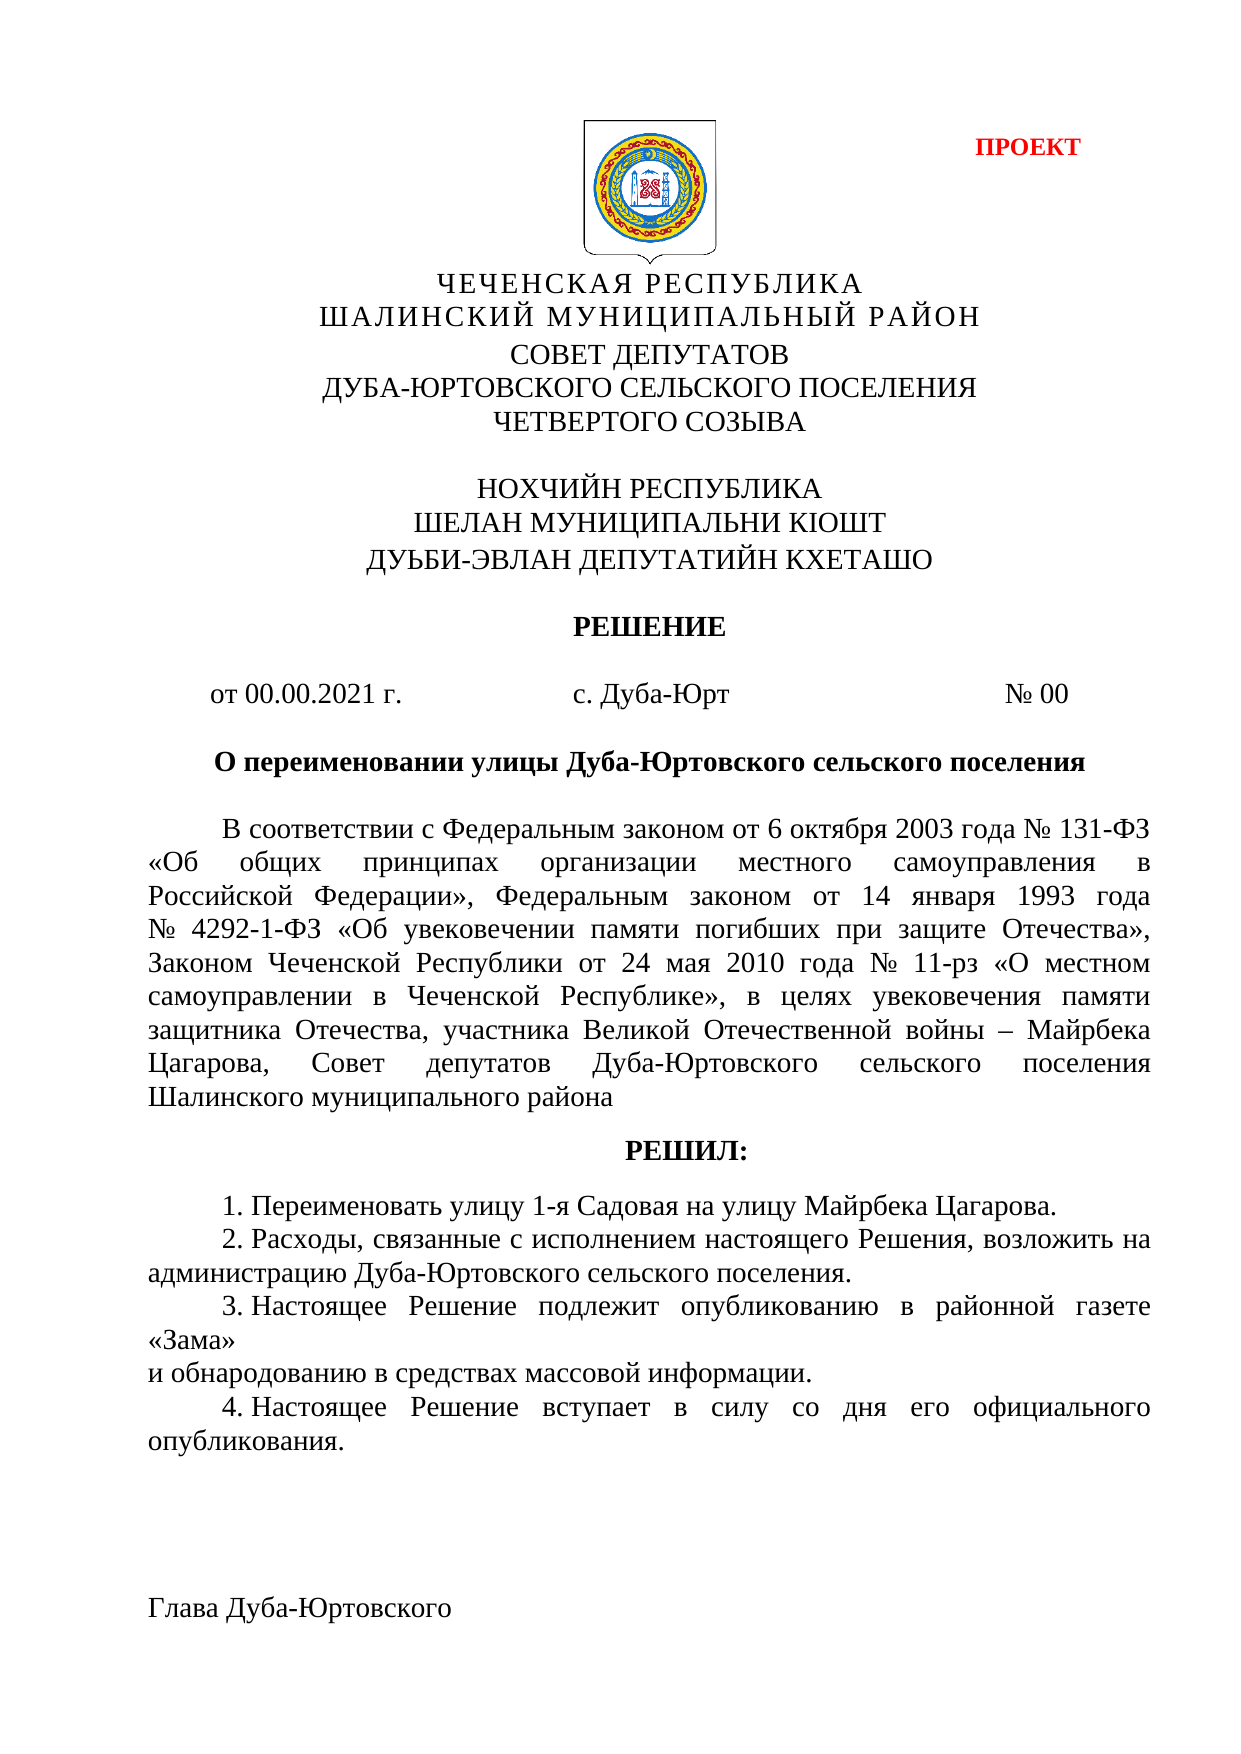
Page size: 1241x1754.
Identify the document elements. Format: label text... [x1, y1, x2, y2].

text ДУЬБИ-ЭВЛАН ДЕПУТАТИЙН КХЕТАШО [148, 542, 1152, 576]
text ДУБА-ЮРТОВСКОГО СЕЛЬСКОГО ПОСЕЛЕНИЯ [148, 371, 1152, 404]
text О переименовании улицы Дуба-Юртовского сельского поселения [148, 744, 1152, 777]
table_header с. Дуба-Юрт [484, 677, 818, 710]
text ШЕЛАН МУНИЦИПАЛЬНИ КIОШТ [148, 505, 1152, 538]
text ЧЕЧЕНСКАЯ РЕСПУБЛИКА [148, 266, 1152, 299]
text НОХЧИЙН РЕСПУБЛИКА [148, 471, 1152, 505]
list Расходы, связанные с исполнением настоящего Решения, возложить на администрацию Дуба-Юртовского сельского поселения. [148, 1221, 1152, 1288]
text В соответствии с Федеральным законом от 6 октября 2003 года № 131-ФЗ «Об общих принципах организации местного самоуправления в Российской Федерации», Федеральным законом от 14 января 1993 года № 4292-1-ФЗ «Об увековечении памяти погибших при защите Отечества», Законом Чеченской Республики от 24 мая 2010 года № 11-рз «О местном самоуправлении в Чеченской Республике», в целях увековечения памяти защитника Отечества, участника Великой Отечественной войны – Майрбека Цагарова, Совет депутатов Дуба-Юртовского сельского поселения Шалинского муниципального района [148, 811, 1152, 1113]
text ЧЕТВЕРТОГО СОЗЫВА [148, 404, 1152, 438]
list Настоящее Решение вступает в силу со дня его официального опубликования. [148, 1389, 1152, 1456]
table_header от 00.00.2021 г. [148, 677, 484, 710]
text СОВЕТ ДЕПУТАТОВ [148, 337, 1152, 371]
list Настоящее Решение подлежит опубликованию в районной газете «Зама» и обнародованию в средствах массовой информации. [148, 1288, 1152, 1389]
text ШАЛИНСКИЙ МУНИЦИПАЛЬНЫЙ РАЙОН [148, 299, 1152, 333]
text РЕШИЛ: [148, 1133, 1152, 1167]
table_header № 00 [818, 677, 1152, 710]
text Глава Дуба-Юртовского [148, 1590, 1152, 1624]
text РЕШЕНИЕ [148, 609, 1152, 643]
picture [582, 118, 717, 266]
list Переименовать улицу 1-я Садовая на улицу Майрбека Цагарова. [148, 1188, 1152, 1221]
